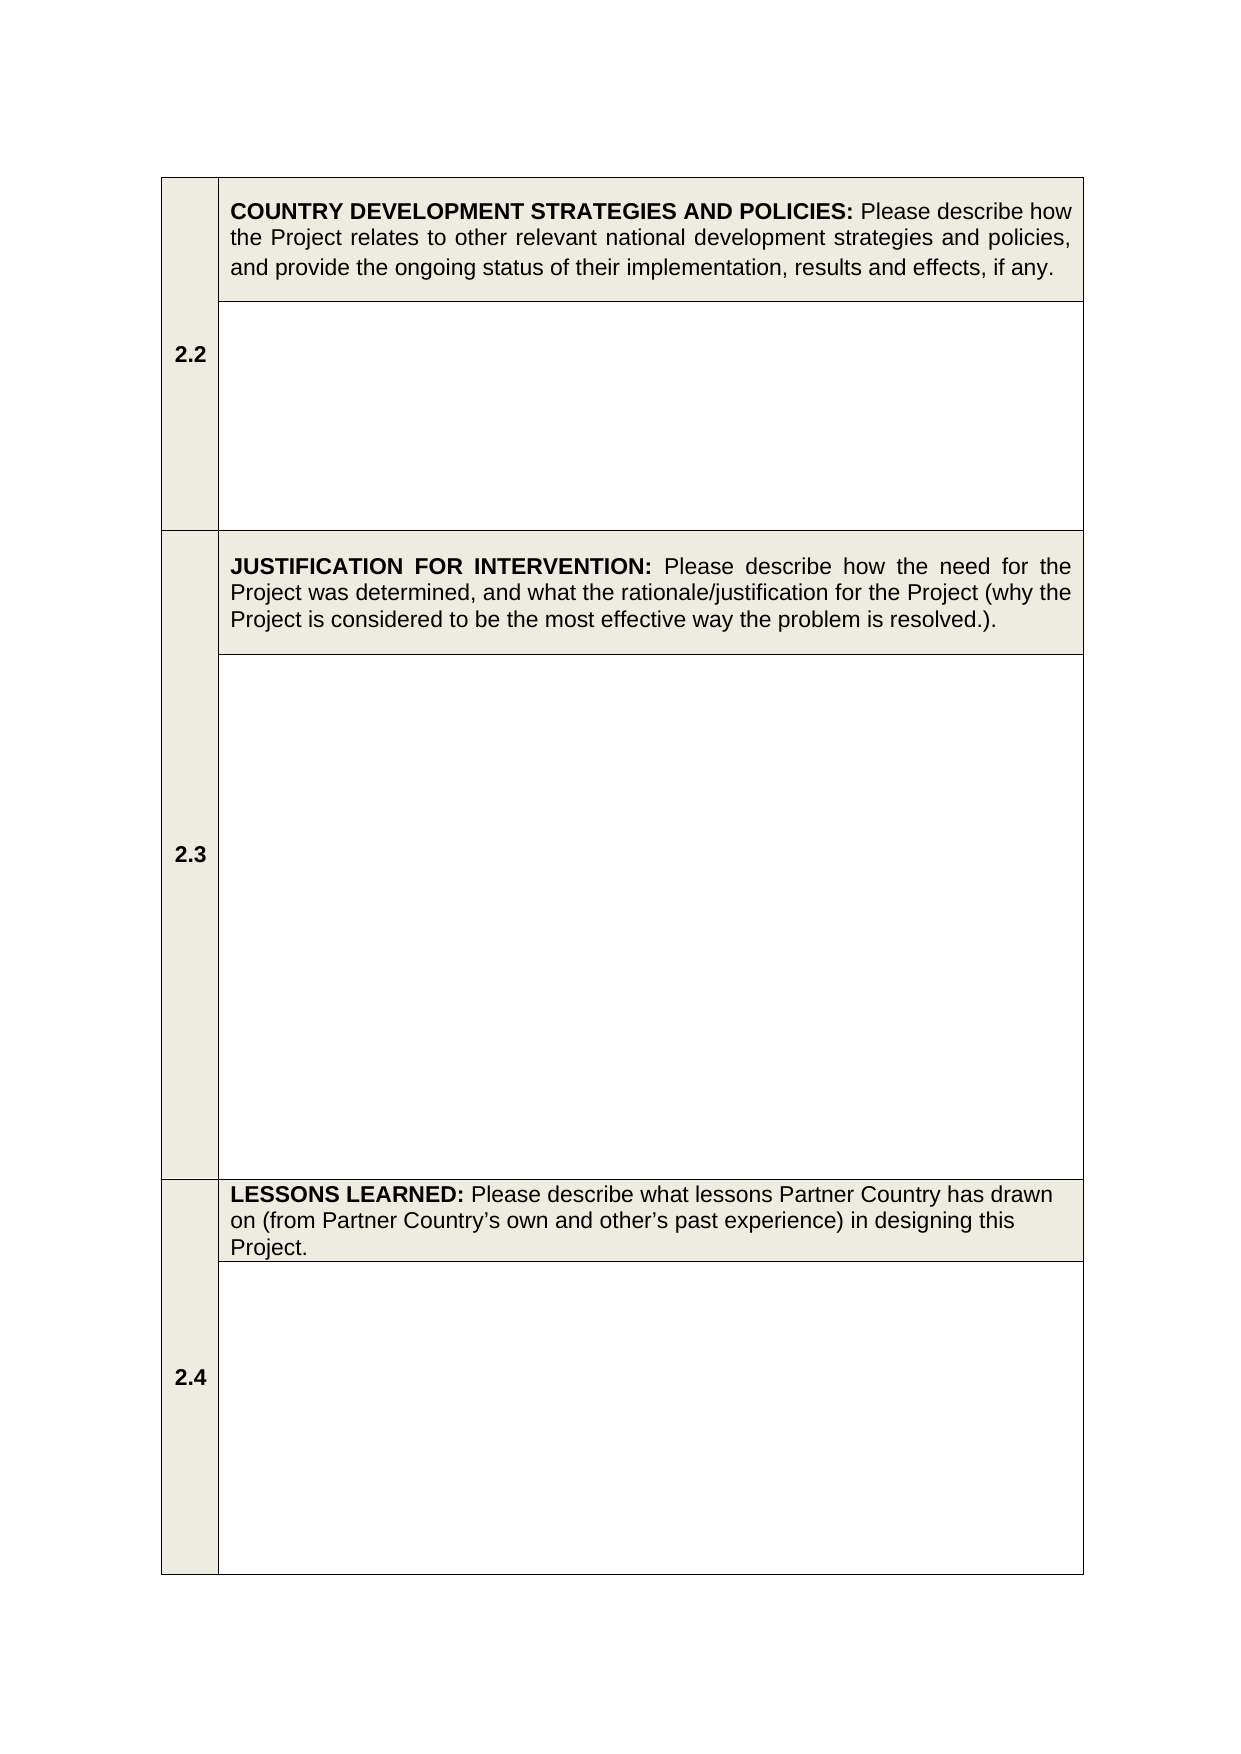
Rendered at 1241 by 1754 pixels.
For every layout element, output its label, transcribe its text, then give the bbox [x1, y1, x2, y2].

table_cell [219, 1262, 1083, 1574]
table_cell 2.4 [162, 1180, 218, 1574]
table_cell [219, 655, 1083, 1178]
table_cell 2.3 [162, 531, 218, 1178]
table_cell LESSONS LEARNED: Please describe what lessons Partner Country has drawn on (from Partner Country’s own and other’s past experience) in designing this Project. [219, 1180, 1083, 1261]
table_cell JUSTIFICATION FOR INTERVENTION: Please describe how the need for the Project was determined, and what the rationale/justification for the Project (why the Project is considered to be the most effective way the problem is resolved.). [219, 531, 1083, 654]
table_cell [219, 302, 1083, 530]
table_cell 2.2 [162, 178, 218, 530]
table_cell COUNTRY DEVELOPMENT STRATEGIES AND POLICIES: Please describe how the Project relates to other relevant national development strategies and policies, and provide the ongoing status of their implementation, results and effects, if any. [219, 178, 1083, 301]
